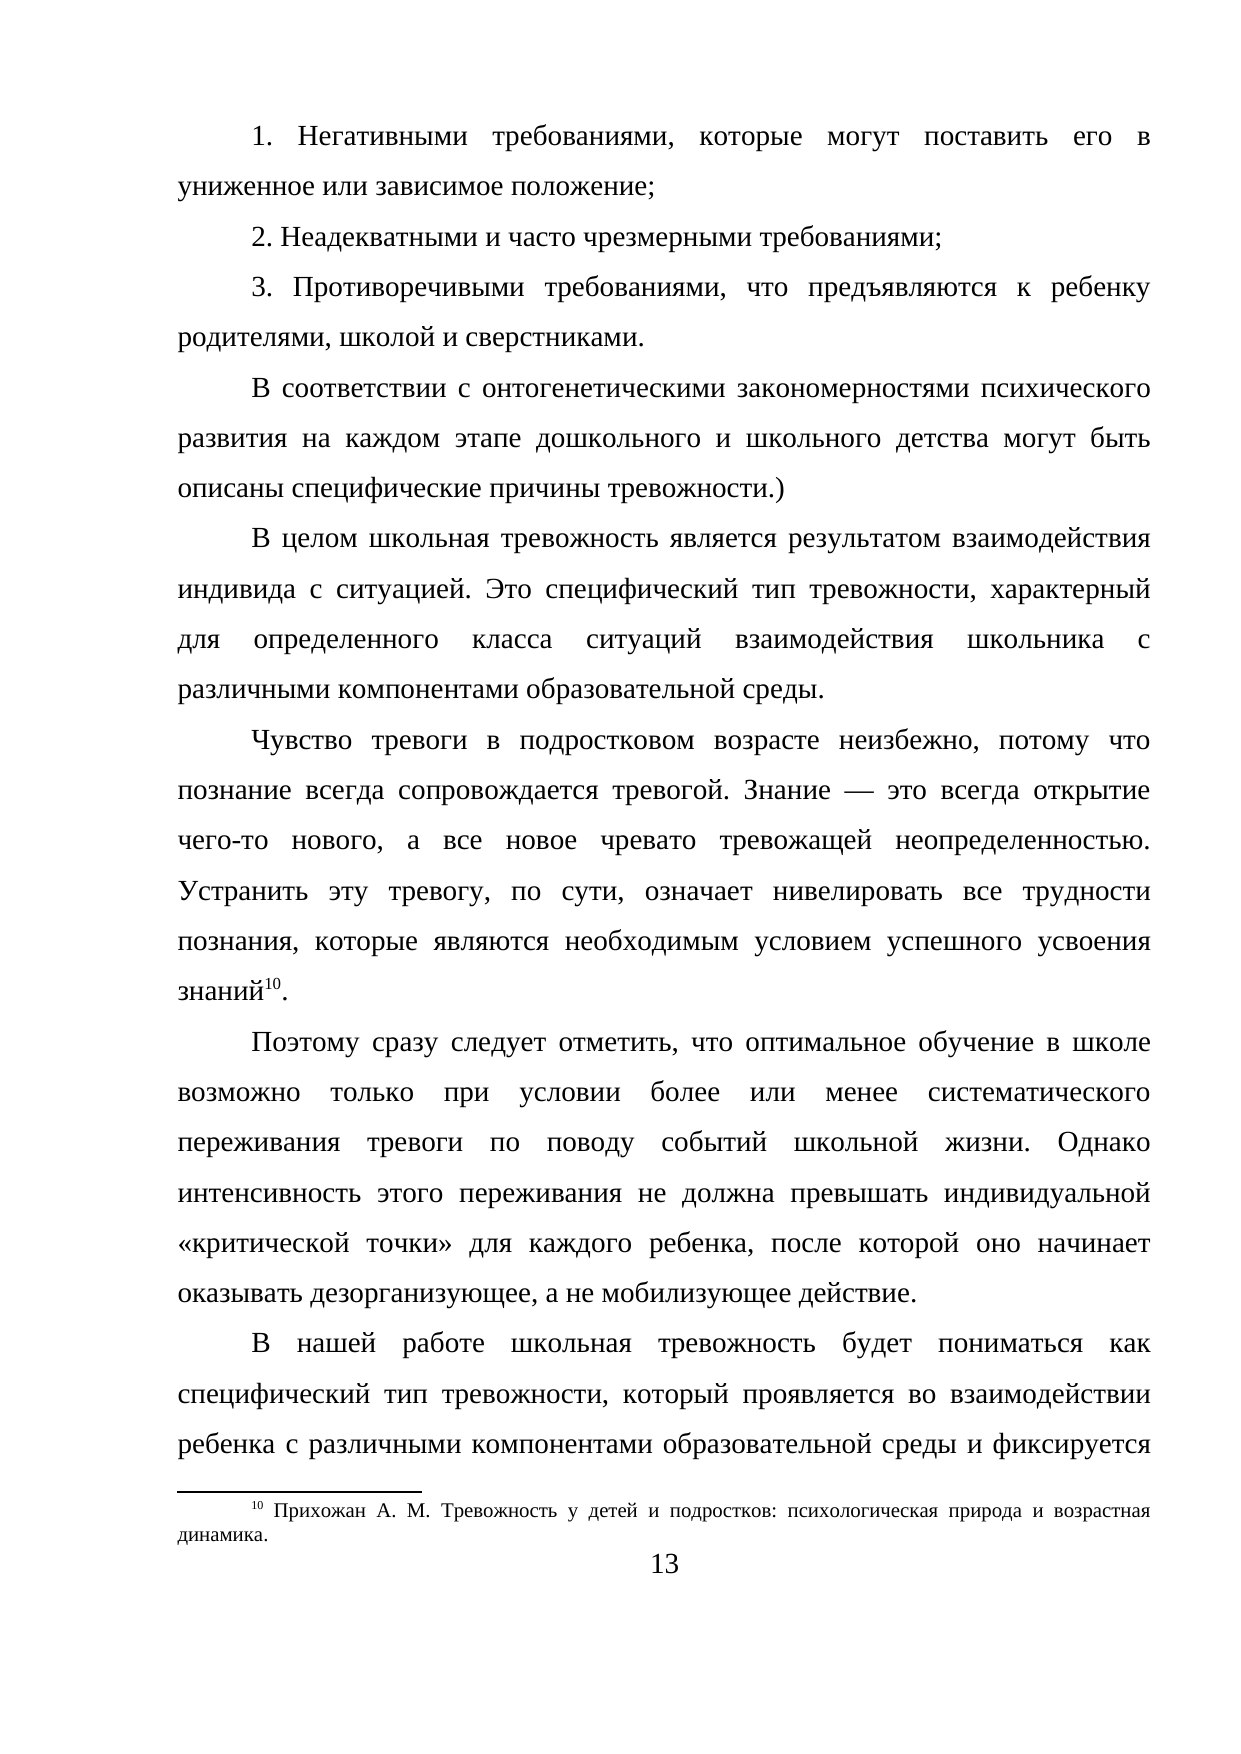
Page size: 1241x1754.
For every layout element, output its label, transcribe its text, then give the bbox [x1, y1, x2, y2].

text В соответствии с онтогенетическими закономерностями психического развития на каждом этапе дошкольного и школьного детства могут быть описаны специфические причины тревожности.) [177, 370, 1152, 504]
text 1. Негативными требованиями, которые могут поставить его в униженное или зависимое положение; [177, 118, 1152, 202]
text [177, 1326, 1152, 1460]
text Чувство тревоги в подростковом возрасте неизбежно, потому что познание всегда сопровождается тревогой. Знание — это всегда открытие чего-то нового, а все новое чревато тревожащей неопределенностью. Устранить эту тревогу, по сути, означает нивелировать все трудности познания, которые являются необходимым условием успешного усвоения знаний. [177, 722, 1152, 1007]
text В целом школьная тревожность является результатом взаимодействия индивида с ситуацией. Это специфический тип тревожности, характерный для определенного класса ситуаций взаимодействия школьника с различными компонентами образовательной среды. [177, 521, 1152, 705]
text Поэтому сразу следует отметить, что оптимальное обучение в школе возможно только при условии более или менее систематического переживания тревоги по поводу событий школьной жизни. Однако интенсивность этого переживания не должна превышать индивидуальной «критической точки» для каждого ребенка, после которой оно начинает оказывать дезорганизующее, а не мобилизующее действие. [177, 1024, 1152, 1309]
text 3. Противоречивыми требованиями, что предъявляются к ребенку родителями, школой и сверстниками. [177, 269, 1152, 353]
text 2. Неадекватными и часто чрезмерными требованиями; [177, 219, 1152, 252]
